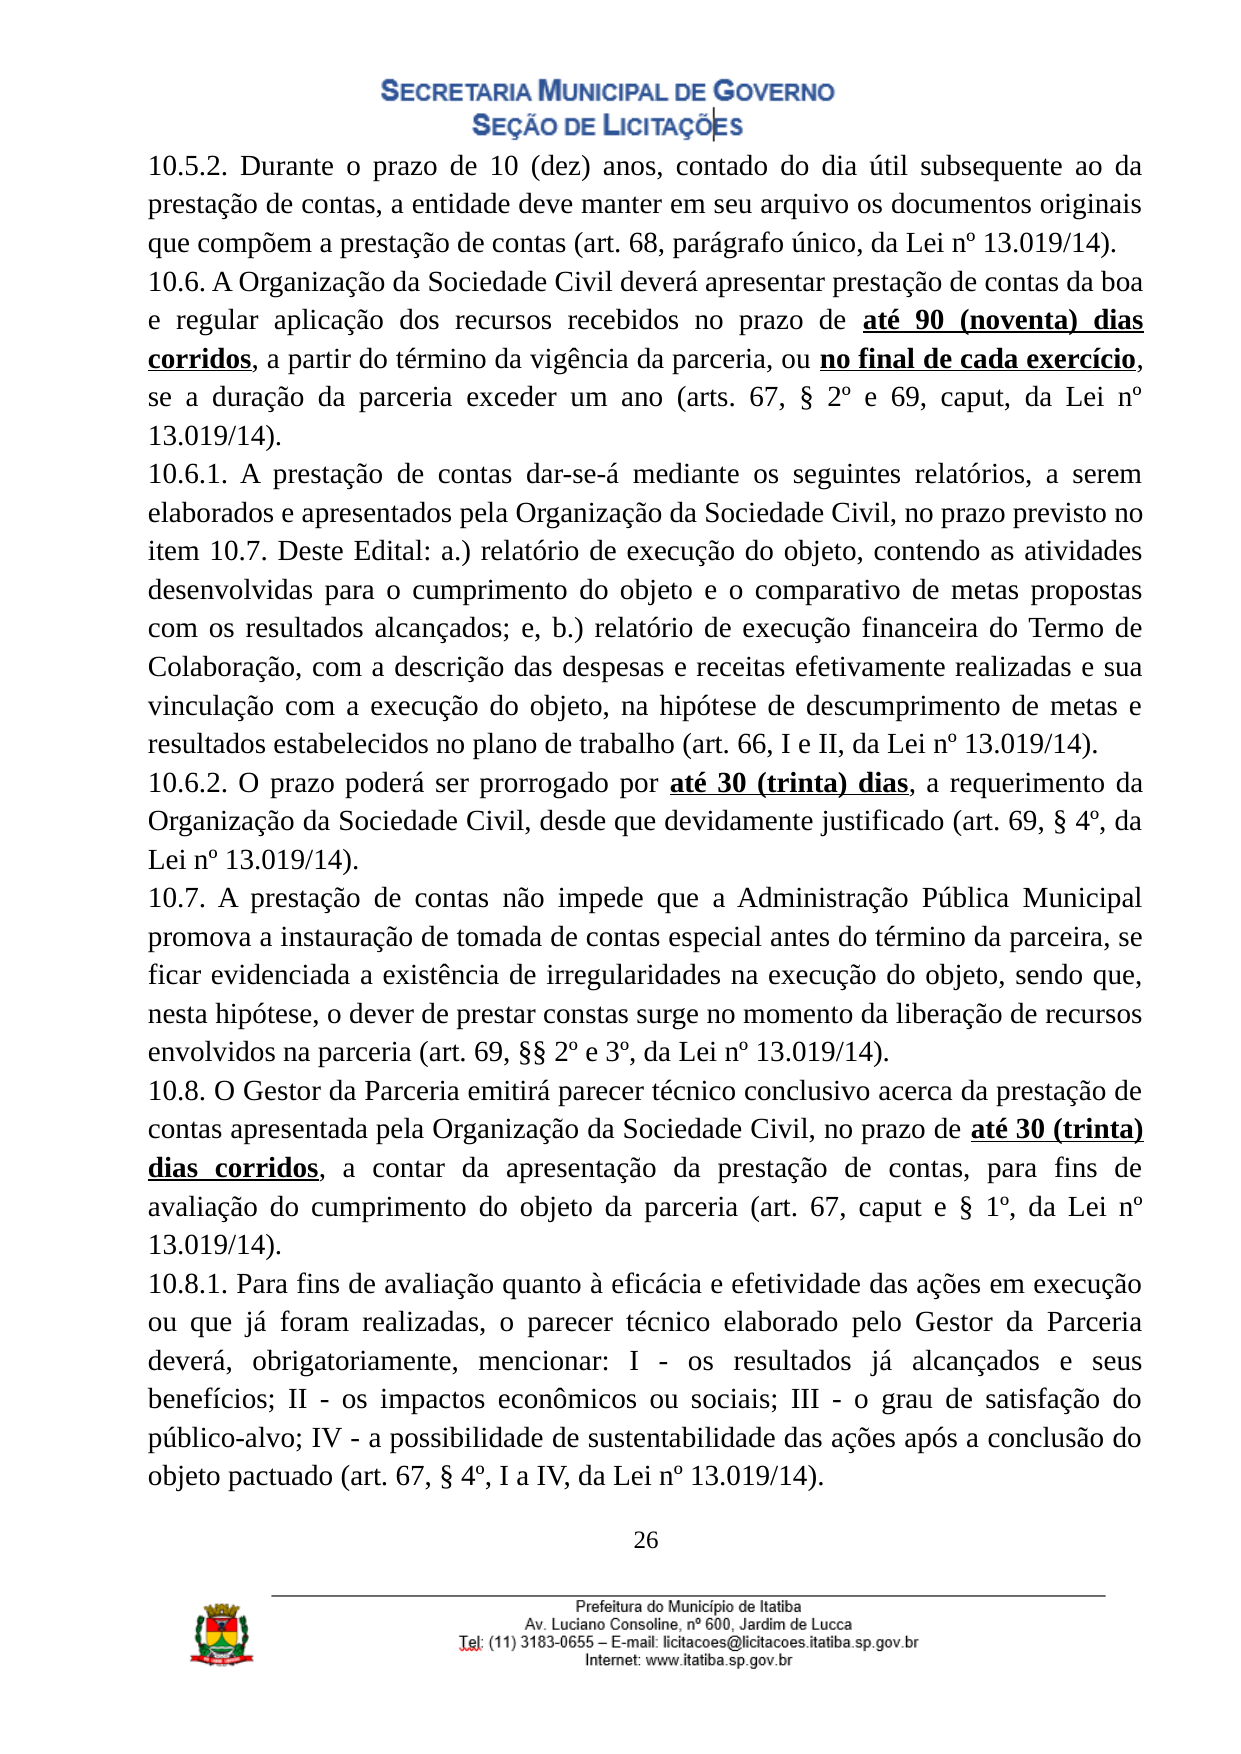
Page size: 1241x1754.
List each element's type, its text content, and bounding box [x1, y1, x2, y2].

text 10.7. A prestação de contas não impede que a Administração Pública Municipal promova a instauração de tomada de contas especial antes do término da parceira, se ficar evidenciada a existência de irregularidades na execução do objeto, sendo que, nesta hipótese, o dever de prestar constas surge no momento da liberação de recursos envolvidos na parceria (art. 69, §§ 2º e 3º, da Lei nº 13.019/14). [148, 880, 1144, 1068]
text 10.6.2. O prazo poderá ser prorrogado por até 30 (trinta) dias, a requerimento da Organização da Sociedade Civil, desde que devidamente justificado (art. 69, § 4º, da Lei nº 13.019/14). [148, 765, 1144, 875]
picture [148, 59, 1034, 148]
text 10.8. O Gestor da Parceria emitirá parecer técnico conclusivo acerca da prestação de contas apresentada pela Organização da Sociedade Civil, no prazo de até 30 (trinta) dias corridos, a contar da apresentação da prestação de contas, para fins de avaliação do cumprimento do objeto da parceria (art. 67, caput e § 1º, da Lei nº 13.019/14). [148, 1073, 1144, 1261]
text 10.6.1. A prestação de contas dar-se-á mediante os seguintes relatórios, a serem elaborados e apresentados pela Organização da Sociedade Civil, no prazo previsto no item 10.7. Deste Edital: a.) relatório de execução do objeto, contendo as atividades desenvolvidas para o cumprimento do objeto e o comparativo de metas propostas com os resultados alcançados; e, b.) relatório de execução financeira do Termo de Colaboração, com a descrição das despesas e receitas efetivamente realizadas e sua vinculação com a execução do objeto, na hipótese de descumprimento de metas e resultados estabelecidos no plano de trabalho (art. 66, I e II, da Lei nº 13.019/14). [148, 456, 1144, 760]
text 10.8.1. Para fins de avaliação quanto à eficácia e efetividade das ações em execução ou que já foram realizadas, o parecer técnico elaborado pelo Gestor da Parceria deverá, obrigatoriamente, mencionar: I - os resultados já alcançados e seus benefícios; II - os impactos econômicos ou sociais; III - o grau de satisfação do público-alvo; IV - a possibilidade de sustentabilidade das ações após a conclusão do objeto pactuado (art. 67, § 4º, I a IV, da Lei nº 13.019/14). [148, 1266, 1144, 1492]
picture [151, 1554, 1141, 1695]
text 10.5.2. Durante o prazo de 10 (dez) anos, contado do dia útil subsequente ao da prestação de contas, a entidade deve manter em seu arquivo os documentos originais que compõem a prestação de contas (art. 68, parágrafo único, da Lei nº 13.019/14). [148, 148, 1144, 259]
text 10.6. A Organização da Sociedade Civil deverá apresentar prestação de contas da boa e regular aplicação dos recursos recebidos no prazo de até 90 (noventa) dias corridos, a partir do término da vigência da parceria, ou no final de cada exercício, se a duração da parceria exceder um ano (arts. 67, § 2º e 69, caput, da Lei nº 13.019/14). [148, 264, 1144, 451]
